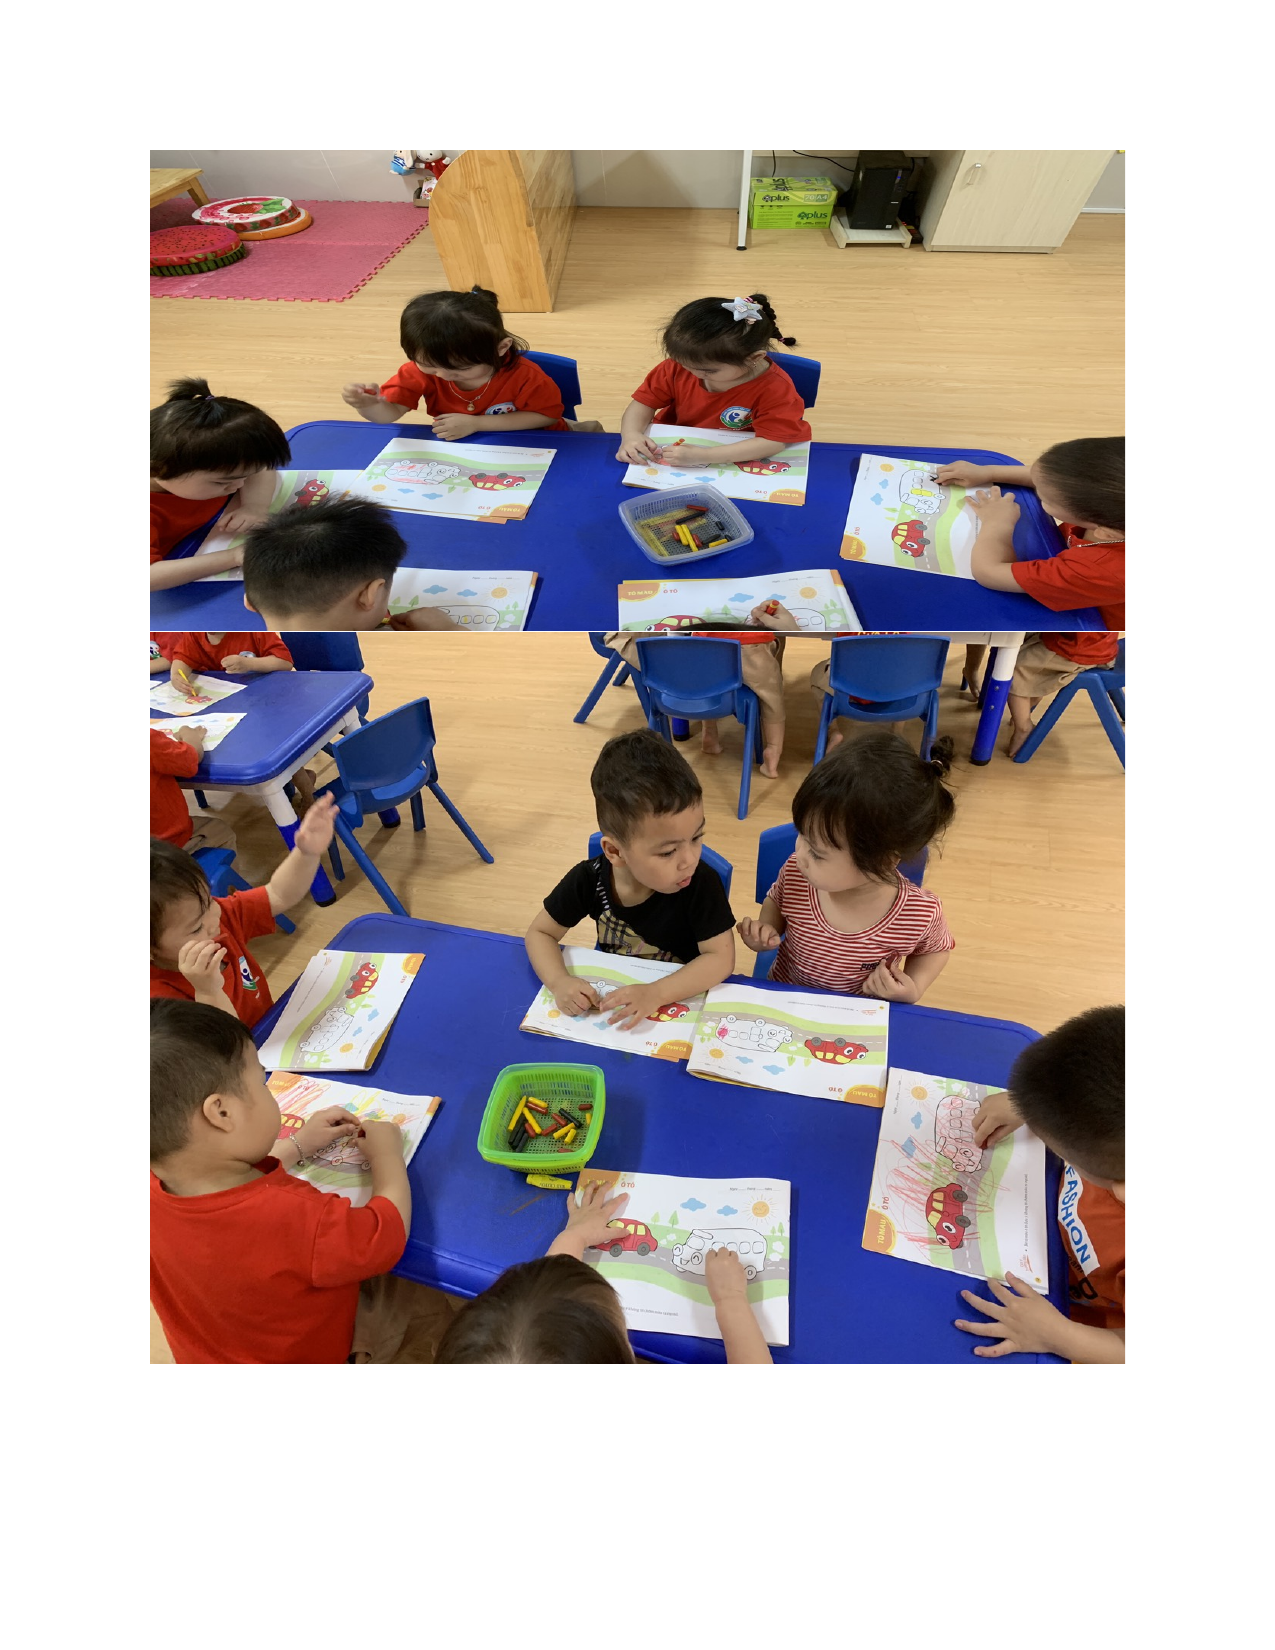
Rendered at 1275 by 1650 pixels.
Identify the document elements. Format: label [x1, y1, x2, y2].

picture [150, 632, 1125, 1364]
picture [150, 150, 1125, 631]
